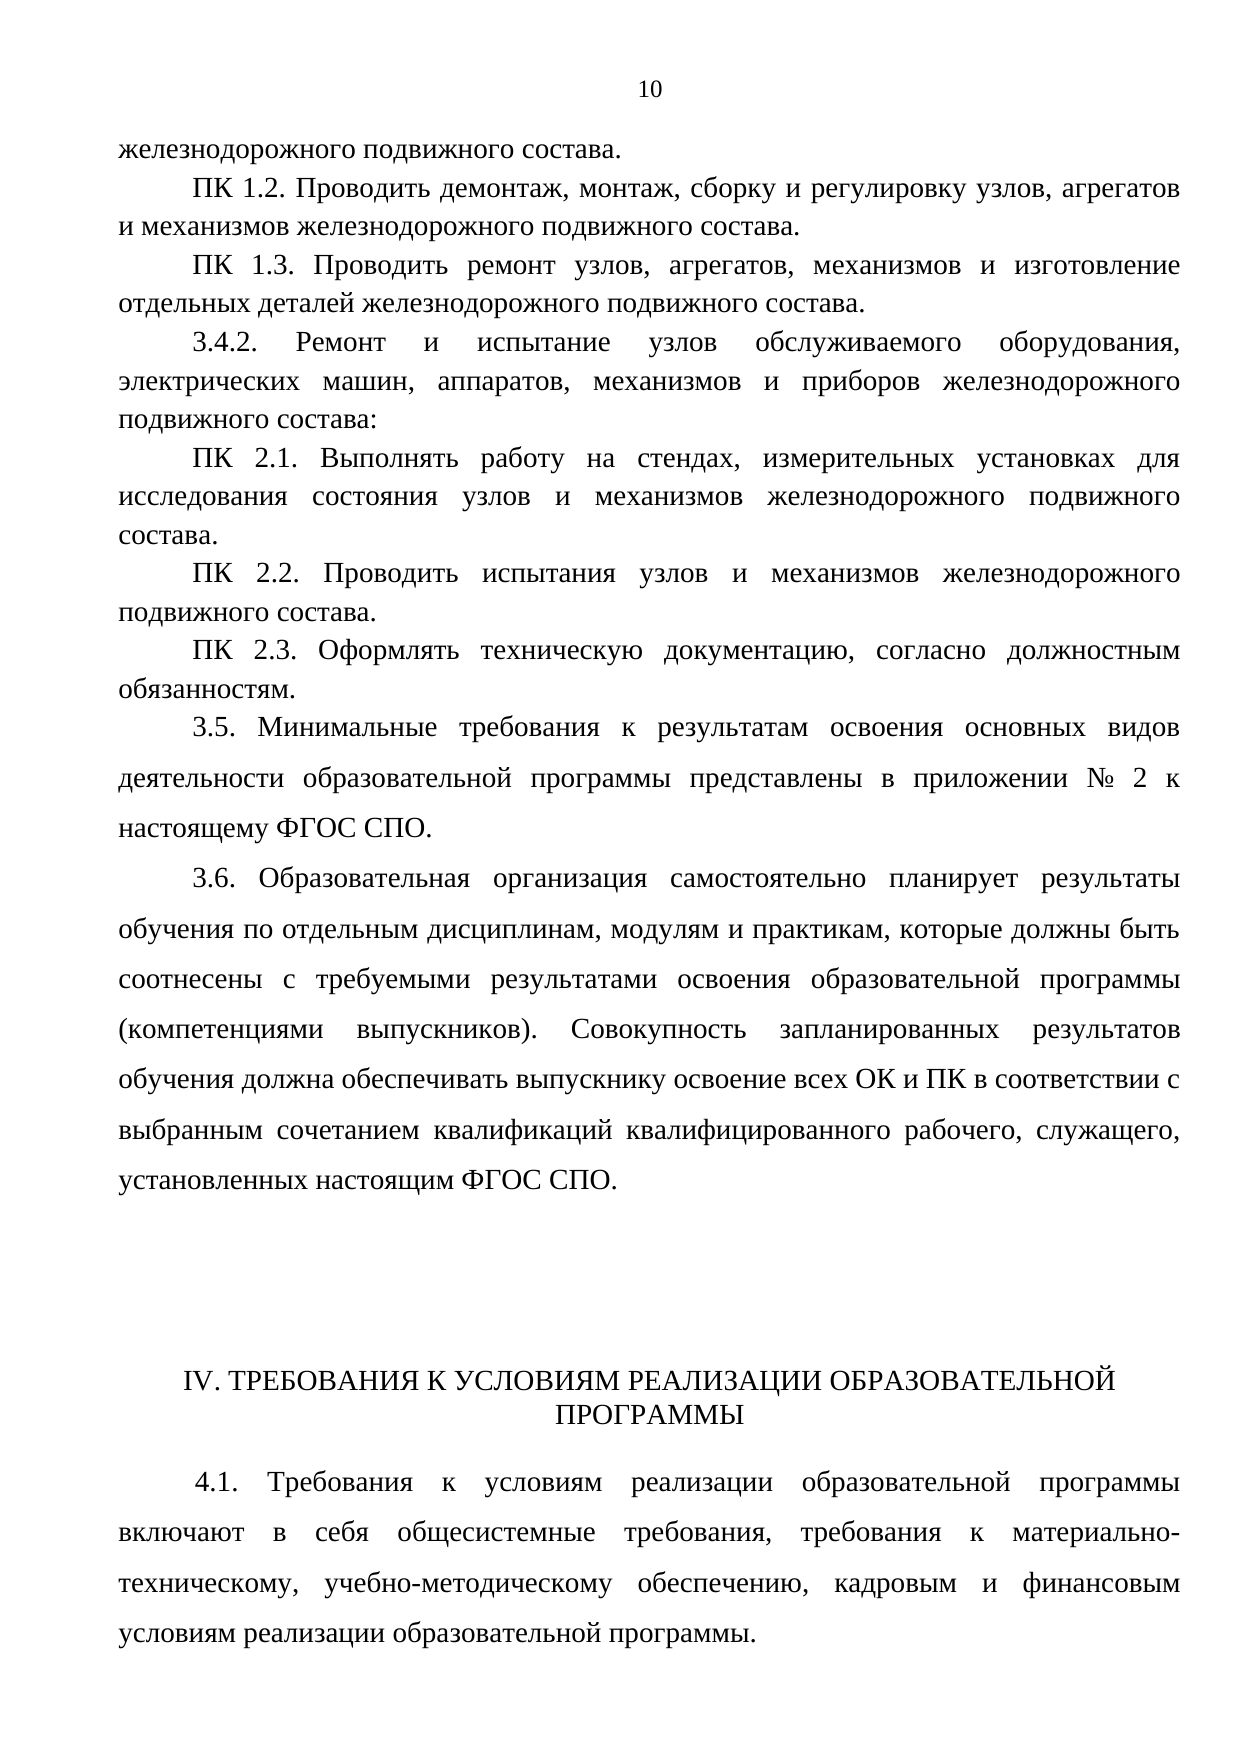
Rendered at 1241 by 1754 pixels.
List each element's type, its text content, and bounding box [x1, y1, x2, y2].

text ПК 2.2. Проводить испытания узлов и механизмов железнодорожного подвижного состава. [118, 555, 1181, 627]
text IV. ТРЕБОВАНИЯ К УСЛОВИЯМ РЕАЛИЗАЦИИ ОБРАЗОВАТЕЛЬНОЙ ПРОГРАММЫ [118, 1363, 1181, 1431]
text ПК 1.3. Проводить ремонт узлов, агрегатов, механизмов и изготовление отдельных деталей железнодорожного подвижного состава. [118, 247, 1181, 319]
text 3.6. Образовательная организация самостоятельно планирует результаты обучения по отдельным дисциплинам, модулям и практикам, которые должны быть соотнесены с требуемыми результатами освоения образовательной программы (компетенциями выпускников). Совокупность запланированных результатов обучения должна обеспечивать выпускнику освоение всех ОК и ПК в соответствии с выбранным сочетанием квалификаций квалифицированного рабочего, служащего, установленных настоящим ФГОС СПО. [118, 860, 1181, 1196]
text ПК 1.2. Проводить демонтаж, монтаж, сборку и регулировку узлов, агрегатов и механизмов железнодорожного подвижного состава. [118, 170, 1181, 242]
text 4.1. Требования к условиям реализации образовательной программы включают в себя общесистемные требования, требования к материально-техническому, учебно-методическому обеспечению, кадровым и финансовым условиям реализации образовательной программы. [118, 1464, 1181, 1649]
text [118, 131, 1181, 165]
text ПК 2.1. Выполнять работу на стендах, измерительных установках для исследования состояния узлов и механизмов железнодорожного подвижного состава. [118, 440, 1181, 550]
text 3.5. Минимальные требования к результатам освоения основных видов деятельности образовательной программы представлены в приложении № 2 к настоящему ФГОС СПО. [118, 709, 1181, 844]
text 3.4.2. Ремонт и испытание узлов обслуживаемого оборудования, электрических машин, аппаратов, механизмов и приборов железнодорожного подвижного состава: [118, 324, 1181, 435]
text ПК 2.3. Оформлять техническую документацию, согласно должностным обязанностям. [118, 632, 1181, 704]
